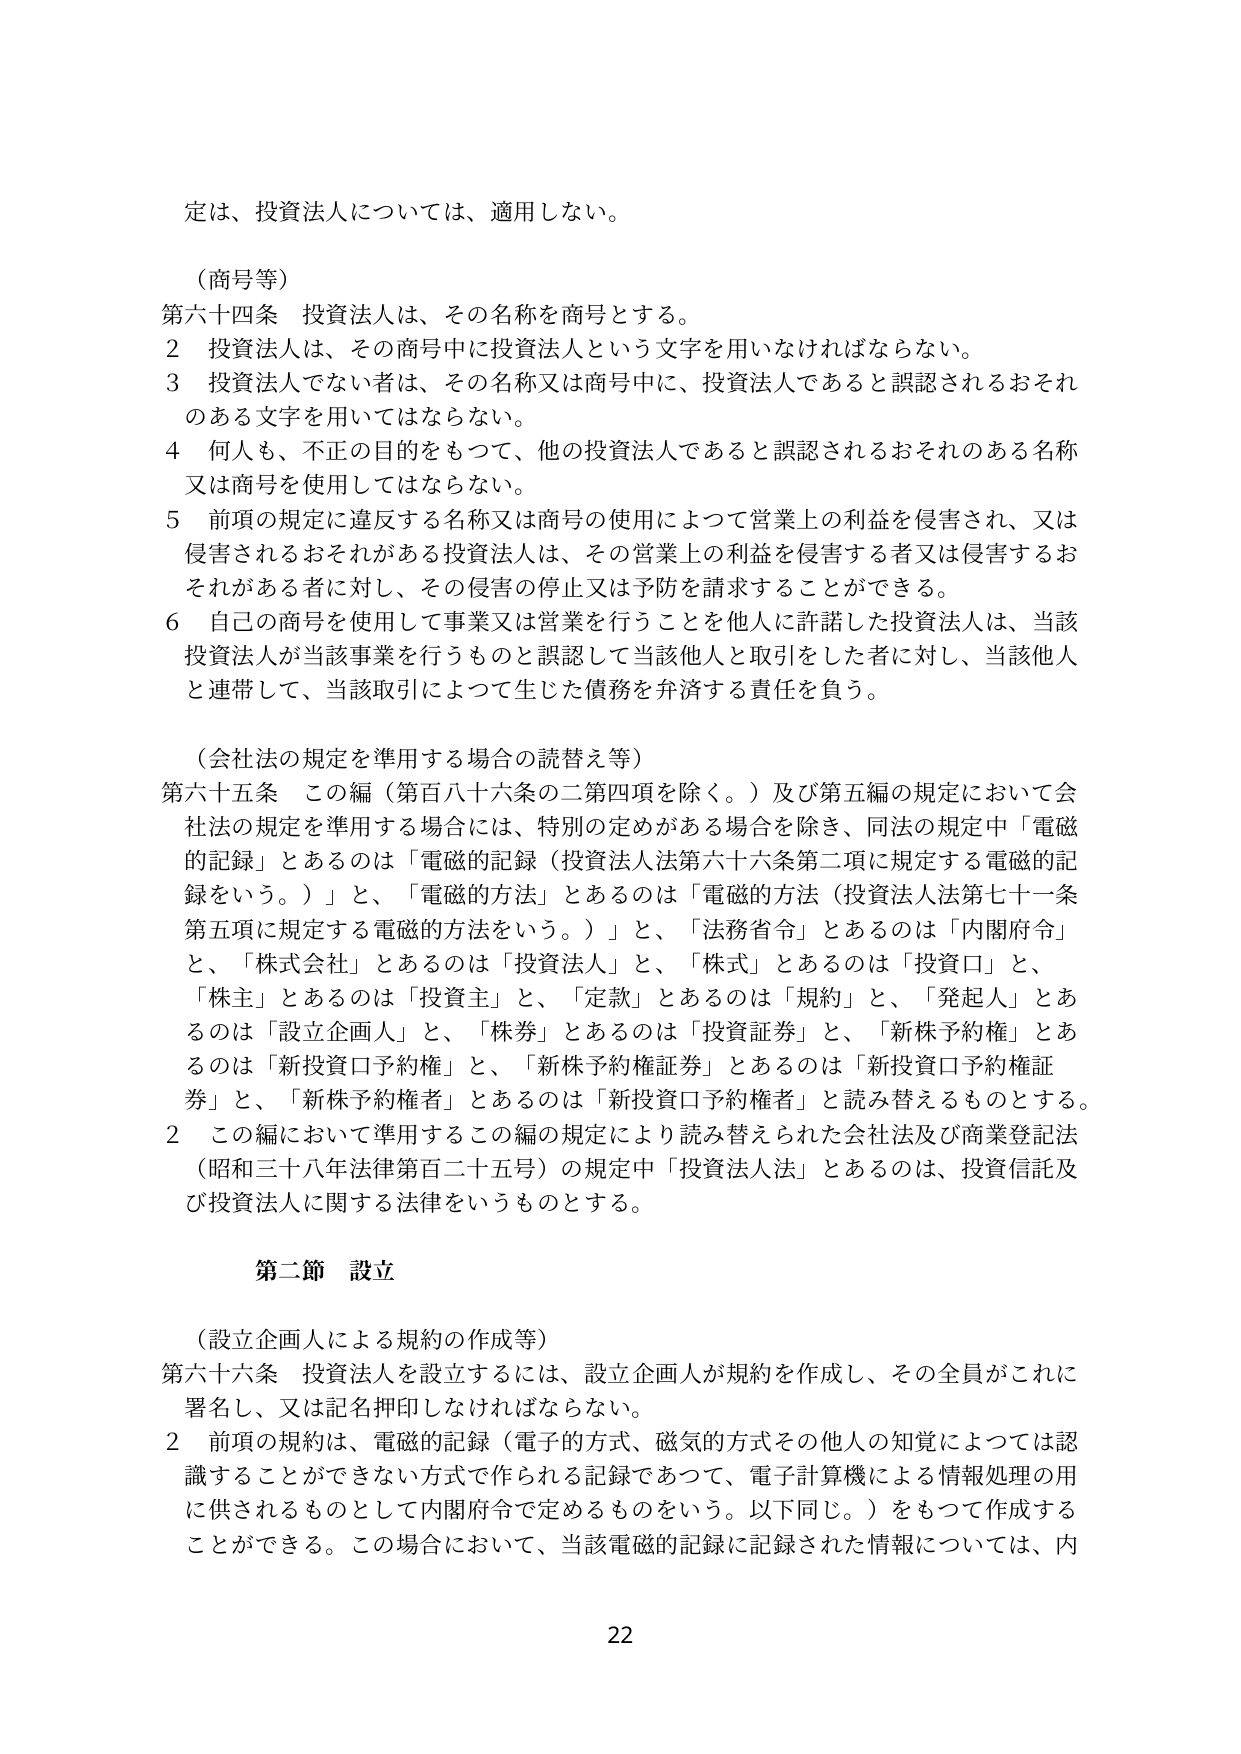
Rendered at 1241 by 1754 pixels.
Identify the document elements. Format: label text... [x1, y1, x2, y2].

text ２ 投資法人は、その商号中に投資法人という文字を用いなければならない。 [161, 330, 1079, 364]
text （会社法の規定を準用する場合の読替え等） [184, 740, 1079, 774]
text ２ この編において準用するこの編の規定により読み替えられた会社法及び商業登記法（昭和三十八年法律第百二十五号）の規定中「投資法人法」とあるのは、投資信託及び投資法人に関する法律をいうものとする。 [161, 1116, 1079, 1219]
text ３ 投資法人でない者は、その名称又は商号中に、投資法人であると誤認されるおそれのある文字を用いてはならない。 [161, 364, 1079, 433]
text （設立企画人による規約の作成等） [184, 1321, 1079, 1355]
text ６ 自己の商号を使用して事業又は営業を行うことを他人に許諾した投資法人は、当該投資法人が当該事業を行うものと誤認して当該他人と取引をした者に対し、当該他人と連帯して、当該取引によつて生じた債務を弁済する責任を負う。 [161, 604, 1079, 706]
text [161, 1424, 1079, 1560]
text 第六十五条 この編（第百八十六条の二第四項を除く。）及び第五編の規定において会社法の規定を準用する場合には、特別の定めがある場合を除き、同法の規定中「電磁的記録」とあるのは「電磁的記録（投資法人法第六十六条第二項に規定する電磁的記録をいう。）」と、「電磁的方法」とあるのは「電磁的方法（投資法人法第七十一条第五項に規定する電磁的方法をいう。）」と、「法務省令」とあるのは「内閣府令」と、「株式会社」とあるのは「投資法人」と、「株式」とあるのは「投資口」と、「株主」とあるのは「投資主」と、「定款」とあるのは「規約」と、「発起人」とあるのは「設立企画人」と、「株券」とあるのは「投資証券」と、「新株予約権」とあるのは「新投資口予約権」と、「新株予約権証券」とあるのは「新投資口予約権証券」と、「新株予約権者」とあるのは「新投資口予約権者」と読み替えるものとする。 [161, 774, 1079, 1116]
text 第六十六条 投資法人を設立するには、設立企画人が規約を作成し、その全員がこれに署名し、又は記名押印しなければならない。 [161, 1355, 1079, 1424]
text 第六十四条 投資法人は、その名称を商号とする。 [161, 296, 1079, 330]
text ５ 前項の規定に違反する名称又は商号の使用によつて営業上の利益を侵害され、又は侵害されるおそれがある投資法人は、その営業上の利益を侵害する者又は侵害するおそれがある者に対し、その侵害の停止又は予防を請求することができる。 [161, 501, 1079, 604]
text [161, 194, 1079, 228]
text 第二節 設立 [253, 1253, 1079, 1287]
text ４ 何人も、不正の目的をもつて、他の投資法人であると誤認されるおそれのある名称又は商号を使用してはならない。 [161, 433, 1079, 501]
text （商号等） [184, 262, 1079, 296]
